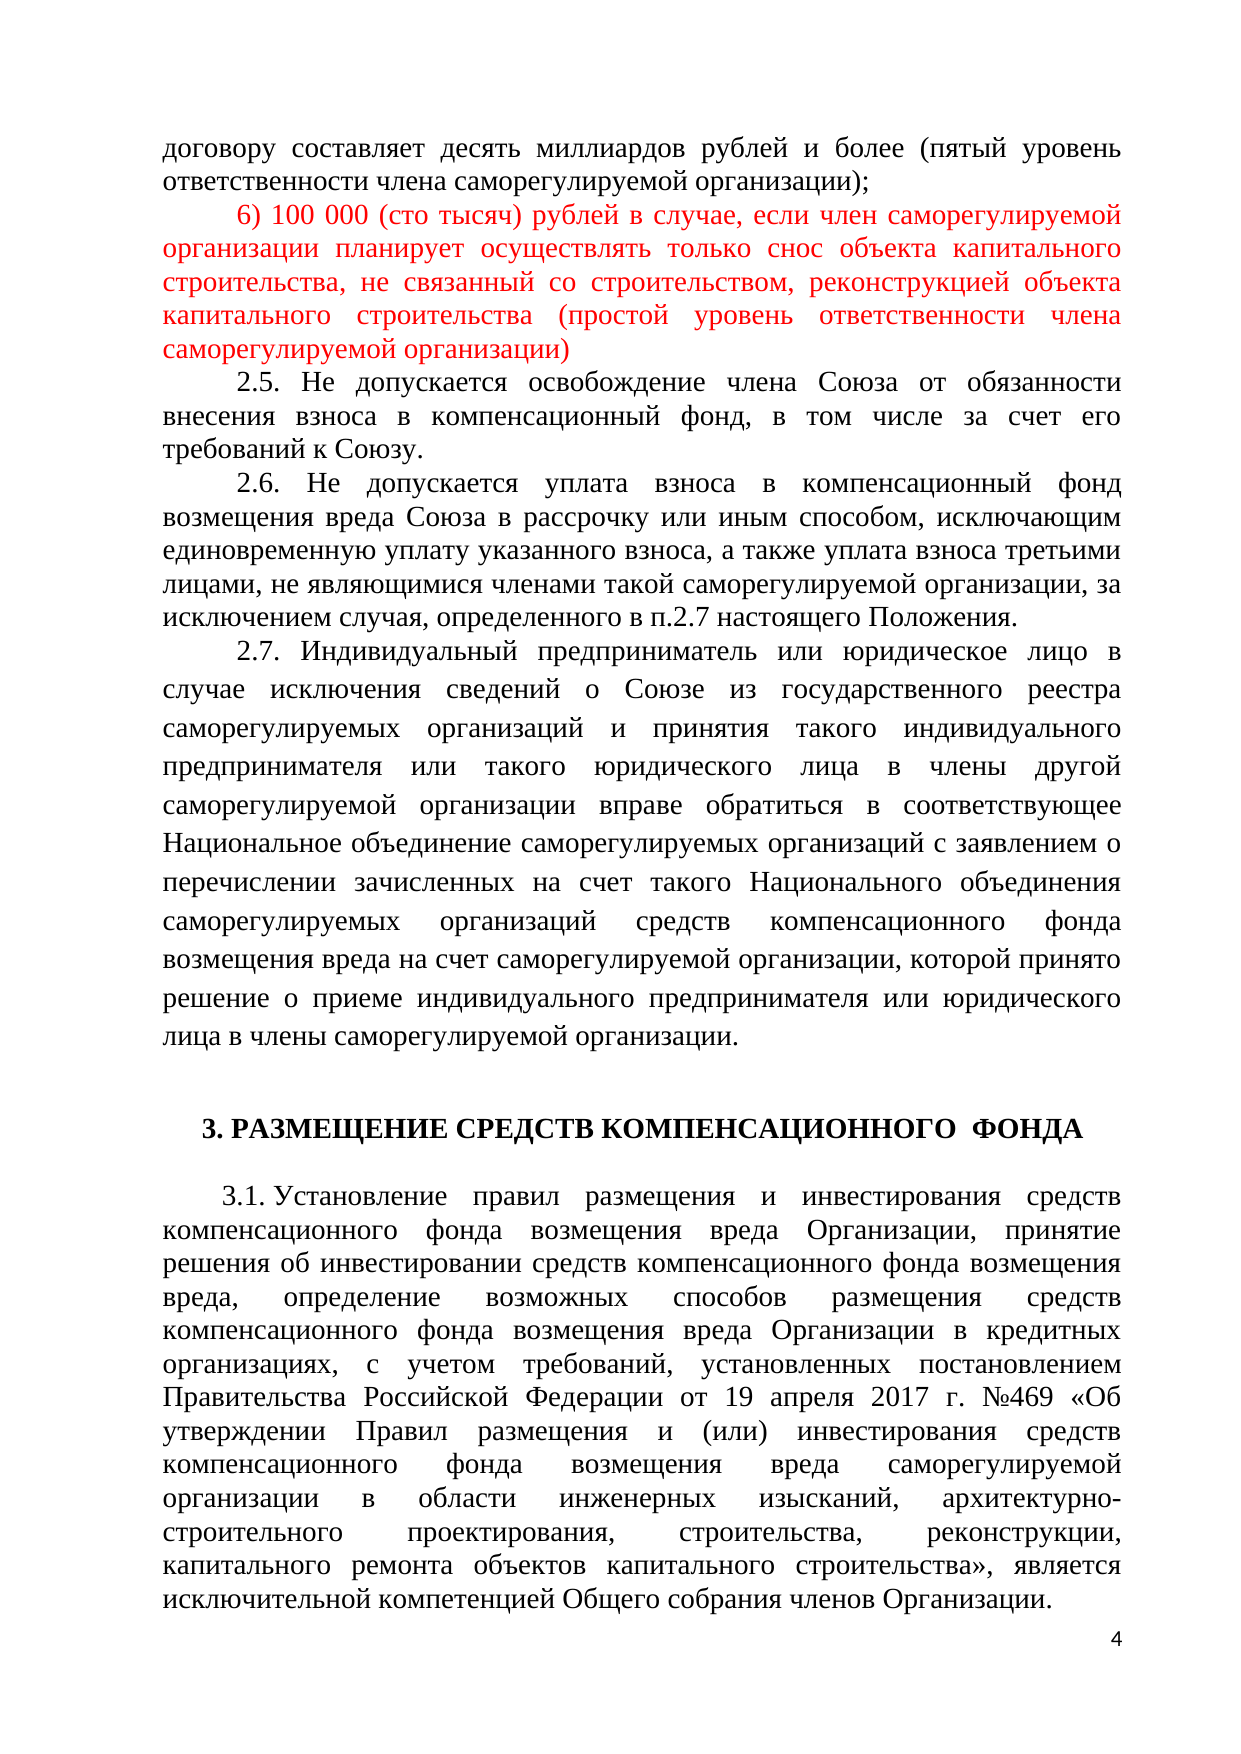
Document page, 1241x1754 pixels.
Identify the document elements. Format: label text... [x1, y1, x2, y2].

text 6) 100 000 (сто тысяч) рублей в случае, если член саморегулируемой организации планирует осуществлять только снос объекта капитального строительства, не связанный со строительством, реконструкцией объекта капитального строительства (простой уровень ответственности члена саморегулируемой организации) [162, 197, 1122, 364]
text 2.7. Индивидуальный предприниматель или юридическое лицо в случае исключения сведений о Союзе из государственного реестра саморегулируемых организаций и принятия такого индивидуального предпринимателя или такого юридического лица в члены другой саморегулируемой организации вправе обратиться в соответствующее Национальное объединение саморегулируемых организаций с заявлением о перечислении зачисленных на счет такого Национального объединения саморегулируемых организаций средств компенсационного фонда возмещения вреда на счет саморегулируемой организации, которой принято решение о приеме индивидуального предпринимателя или юридического лица в члены саморегулируемой организации. [162, 633, 1122, 1052]
text 3. РАЗМЕЩЕНИЕ СРЕДСТВ КОМПЕНСАЦИОННОГО ФОНДА [162, 1111, 1122, 1145]
text 2.6. Не допускается уплата взноса в компенсационный фонд возмещения вреда Союза в рассрочку или иным способом, исключающим единовременную уплату указанного взноса, а также уплата взноса третьими лицами, не являющимися членами такой саморегулируемой организации, за исключением случая, определенного в п.2.7 настоящего Положения. [162, 465, 1122, 633]
text 3.1. Установление правил размещения и инвестирования средств компенсационного фонда возмещения вреда Организации, принятие решения об инвестировании средств компенсационного фонда возмещения вреда, определение возможных способов размещения средств компенсационного фонда возмещения вреда Организации в кредитных организациях, с учетом требований, установленных постановлением Правительства Российской Федерации от 19 апреля 2017 г. №469 «Об утверждении Правил размещения и (или) инвестирования средств компенсационного фонда возмещения вреда саморегулируемой организации в области инженерных изысканий, архитектурно-строительного проектирования, строительства, реконструкции, капитального ремонта объектов капитального строительства», является исключительной компетенцией Общего собрания членов Организации. [162, 1178, 1122, 1614]
text 2.5. Не допускается освобождение члена Союза от обязанности внесения взноса в компенсационный фонд, в том числе за счет его требований к Союзу. [162, 364, 1122, 465]
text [162, 130, 1122, 197]
